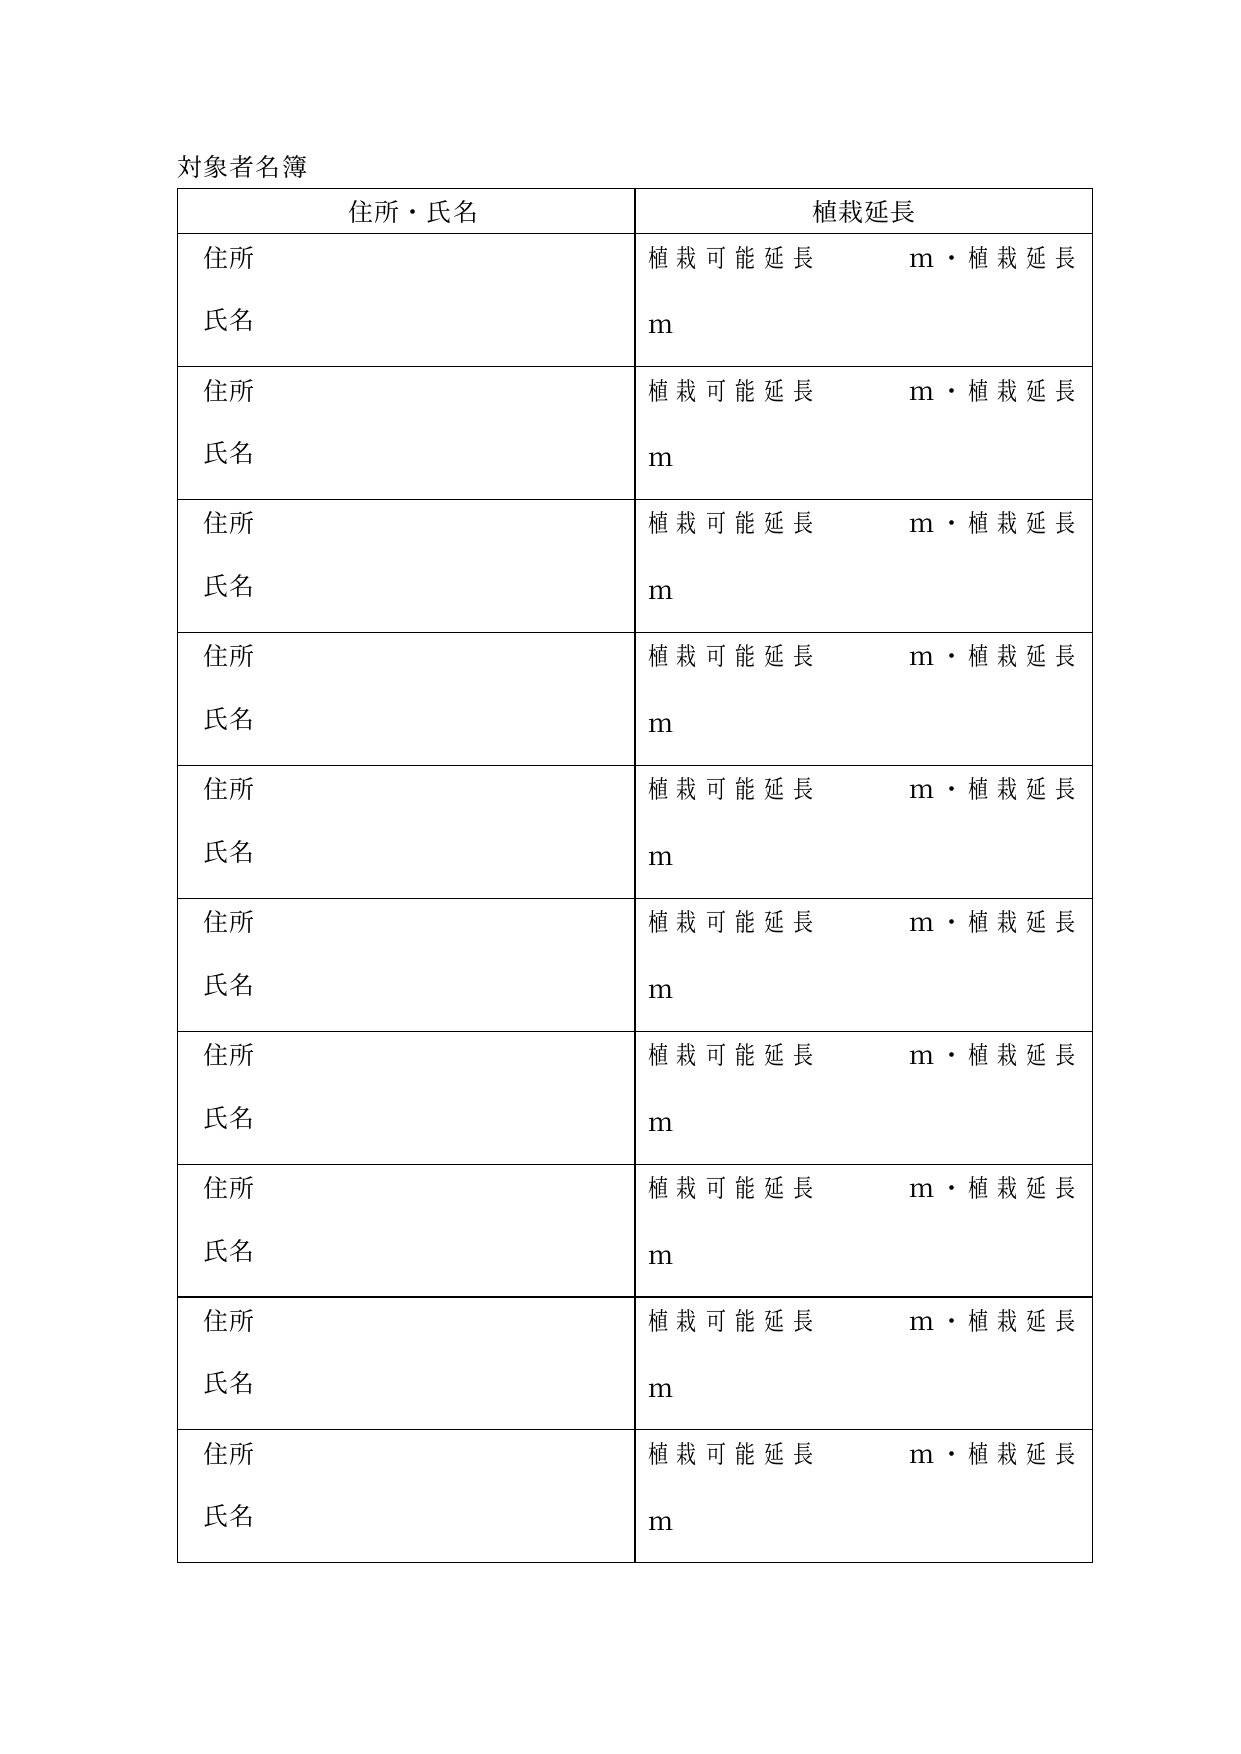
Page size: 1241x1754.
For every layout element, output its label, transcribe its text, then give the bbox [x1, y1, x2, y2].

table_cell 住所 氏名 [178, 899, 634, 1031]
table_cell 住所 氏名 [178, 367, 634, 499]
table_cell 住所 氏名 [178, 500, 634, 632]
table_cell 植栽可能延長 ｍ・植栽延長 ｍ 花壇・プランター ｍ・ 列 [636, 500, 1092, 632]
table_cell 住所 氏名 [178, 1430, 634, 1562]
text 対象者名簿 [177, 143, 1092, 187]
table_cell 住所 氏名 [178, 1165, 634, 1296]
table_cell 植栽可能延長 ｍ・植栽延長 ｍ 花壇・プランター ｍ・ 列 [636, 1298, 1092, 1429]
table_cell 住所 氏名 [178, 633, 634, 765]
table_cell 住所 氏名 [178, 766, 634, 898]
table_cell 植栽可能延長 ｍ・植栽延長 ｍ 花壇・プランター ｍ・ 列 [636, 899, 1092, 1031]
table_cell 植栽可能延長 ｍ・植栽延長 ｍ 花壇・プランター ｍ・ 列 [636, 234, 1092, 366]
table_cell 植栽可能延長 ｍ・植栽延長 ｍ 花壇・プランター ｍ・ 列 [636, 1032, 1092, 1163]
table_cell 住所 氏名 [178, 1032, 634, 1163]
table_cell 植栽可能延長 ｍ・植栽延長 ｍ 花壇・プランター ｍ・ 列 [636, 766, 1092, 898]
table_header 住所・氏名 [178, 189, 634, 233]
table_cell 住所 氏名 [178, 234, 634, 366]
table_cell 植栽可能延長 ｍ・植栽延長 ｍ 花壇・プランター ｍ・ 列 [636, 367, 1092, 499]
table_header 植栽延長 [636, 189, 1092, 233]
table_cell 植栽可能延長 ｍ・植栽延長 ｍ 花壇・プランター ｍ・ 列 [636, 1165, 1092, 1296]
table_cell 植栽可能延長 ｍ・植栽延長 ｍ 花壇・プランター ｍ・ 列 [636, 633, 1092, 765]
table_cell 住所 氏名 [178, 1298, 634, 1429]
table_cell 植栽可能延長 ｍ・植栽延長 ｍ 花壇・プランター ｍ・ 列 [636, 1430, 1092, 1562]
